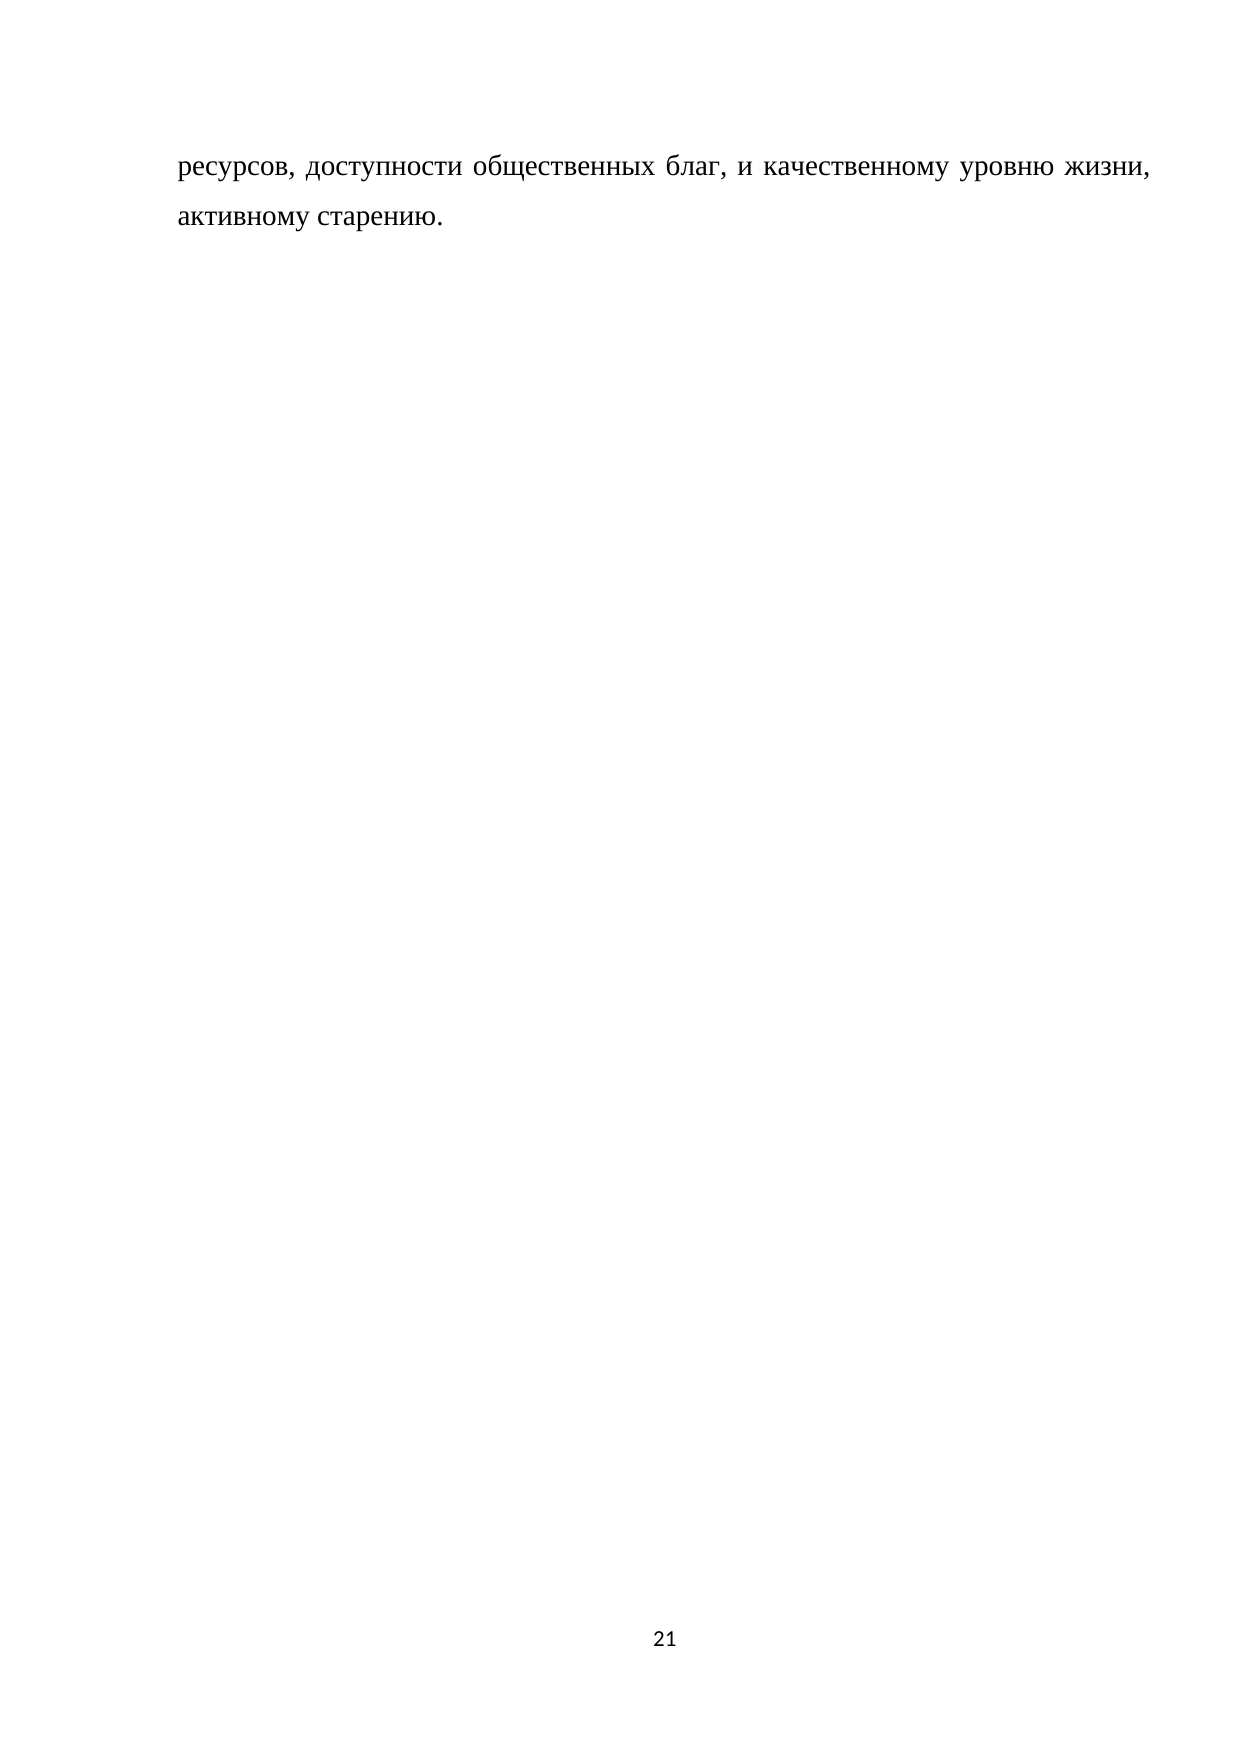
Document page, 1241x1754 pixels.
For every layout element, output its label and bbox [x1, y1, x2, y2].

text [177, 148, 1152, 232]
